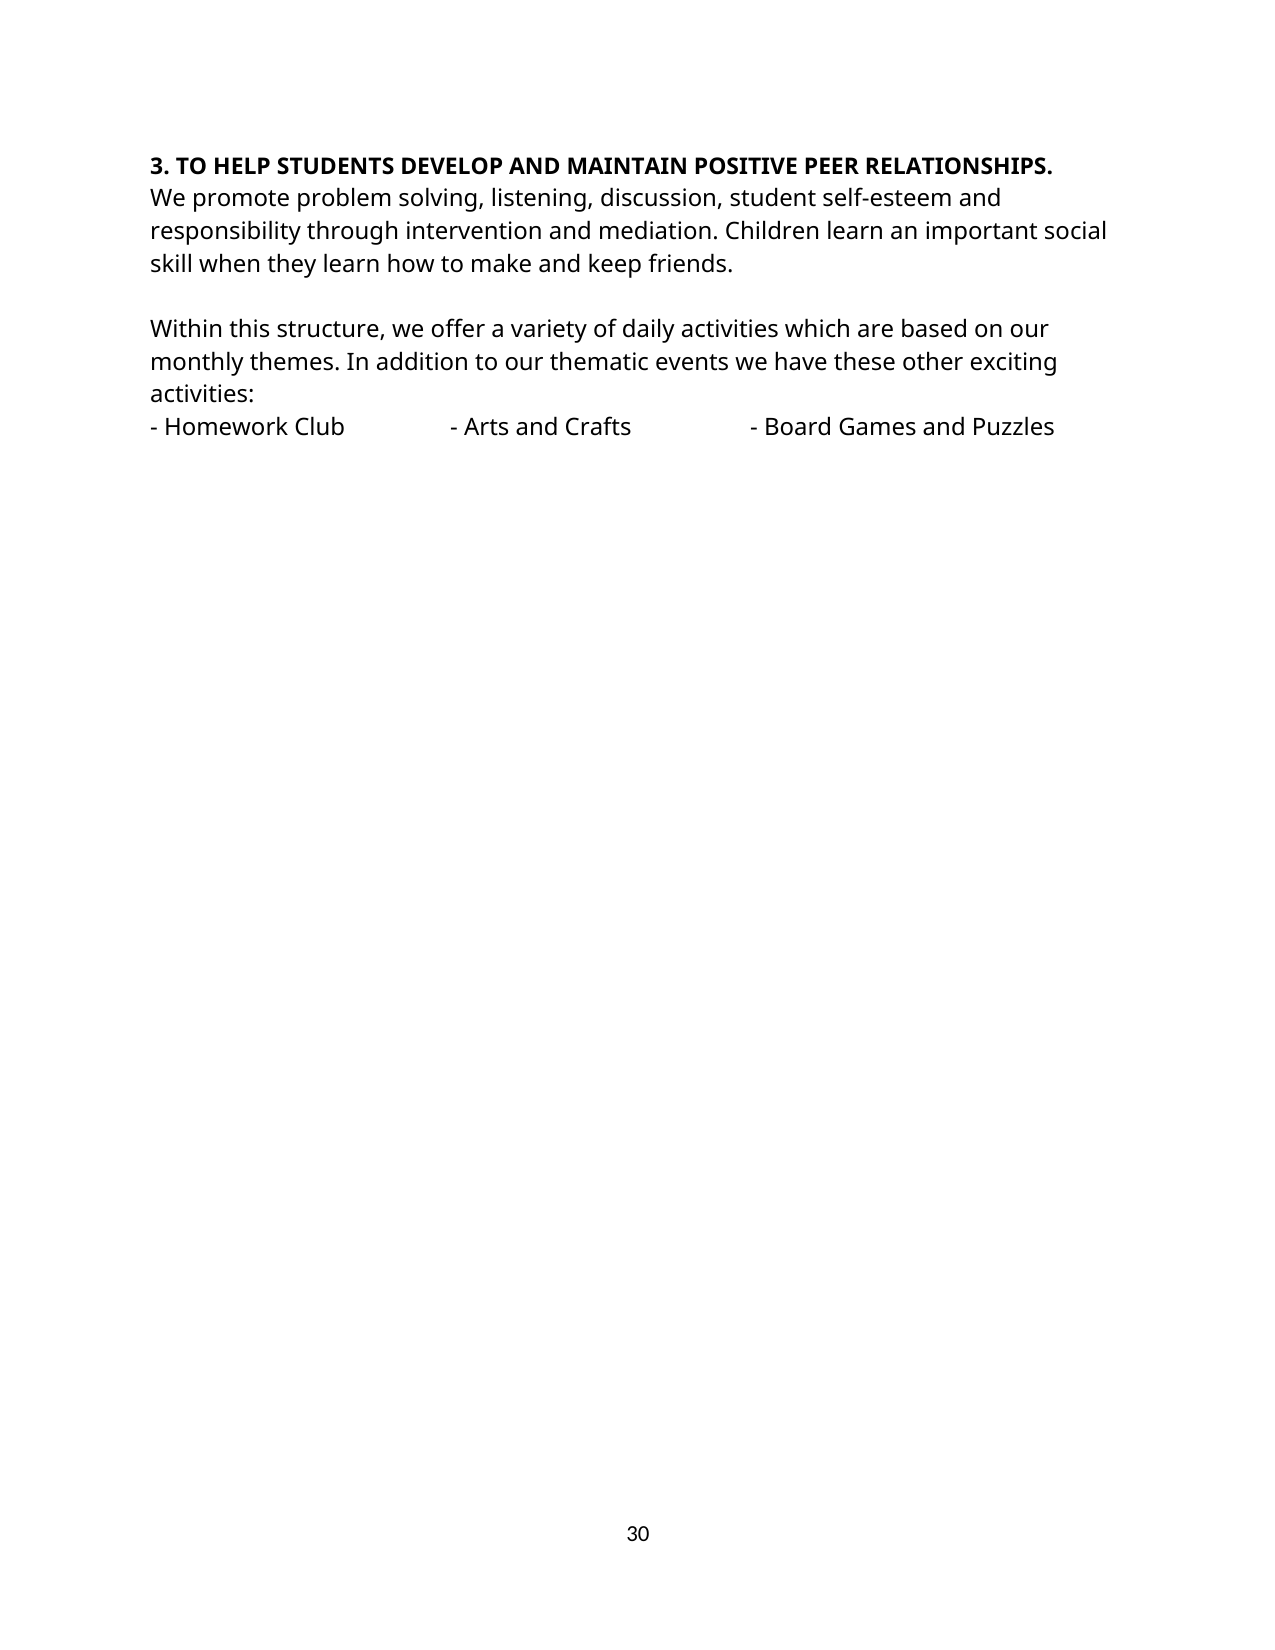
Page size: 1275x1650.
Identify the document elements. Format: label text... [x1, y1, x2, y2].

text 3. TO HELP STUDENTS DEVELOP AND MAINTAIN POSITIVE PEER RELATIONSHIPS. [150, 150, 1125, 181]
text Within this structure, we offer a variety of daily activities which are based on our monthly themes. In addition to our thematic events we have these other exciting activities: [150, 312, 1125, 409]
text We promote problem solving, listening, discussion, student self-esteem and responsibility through intervention and mediation. Children learn an important social skill when they learn how to make and keep friends. [150, 181, 1125, 279]
text - Homework Club - Arts and Crafts - Board Games and Puzzles [150, 409, 1125, 475]
